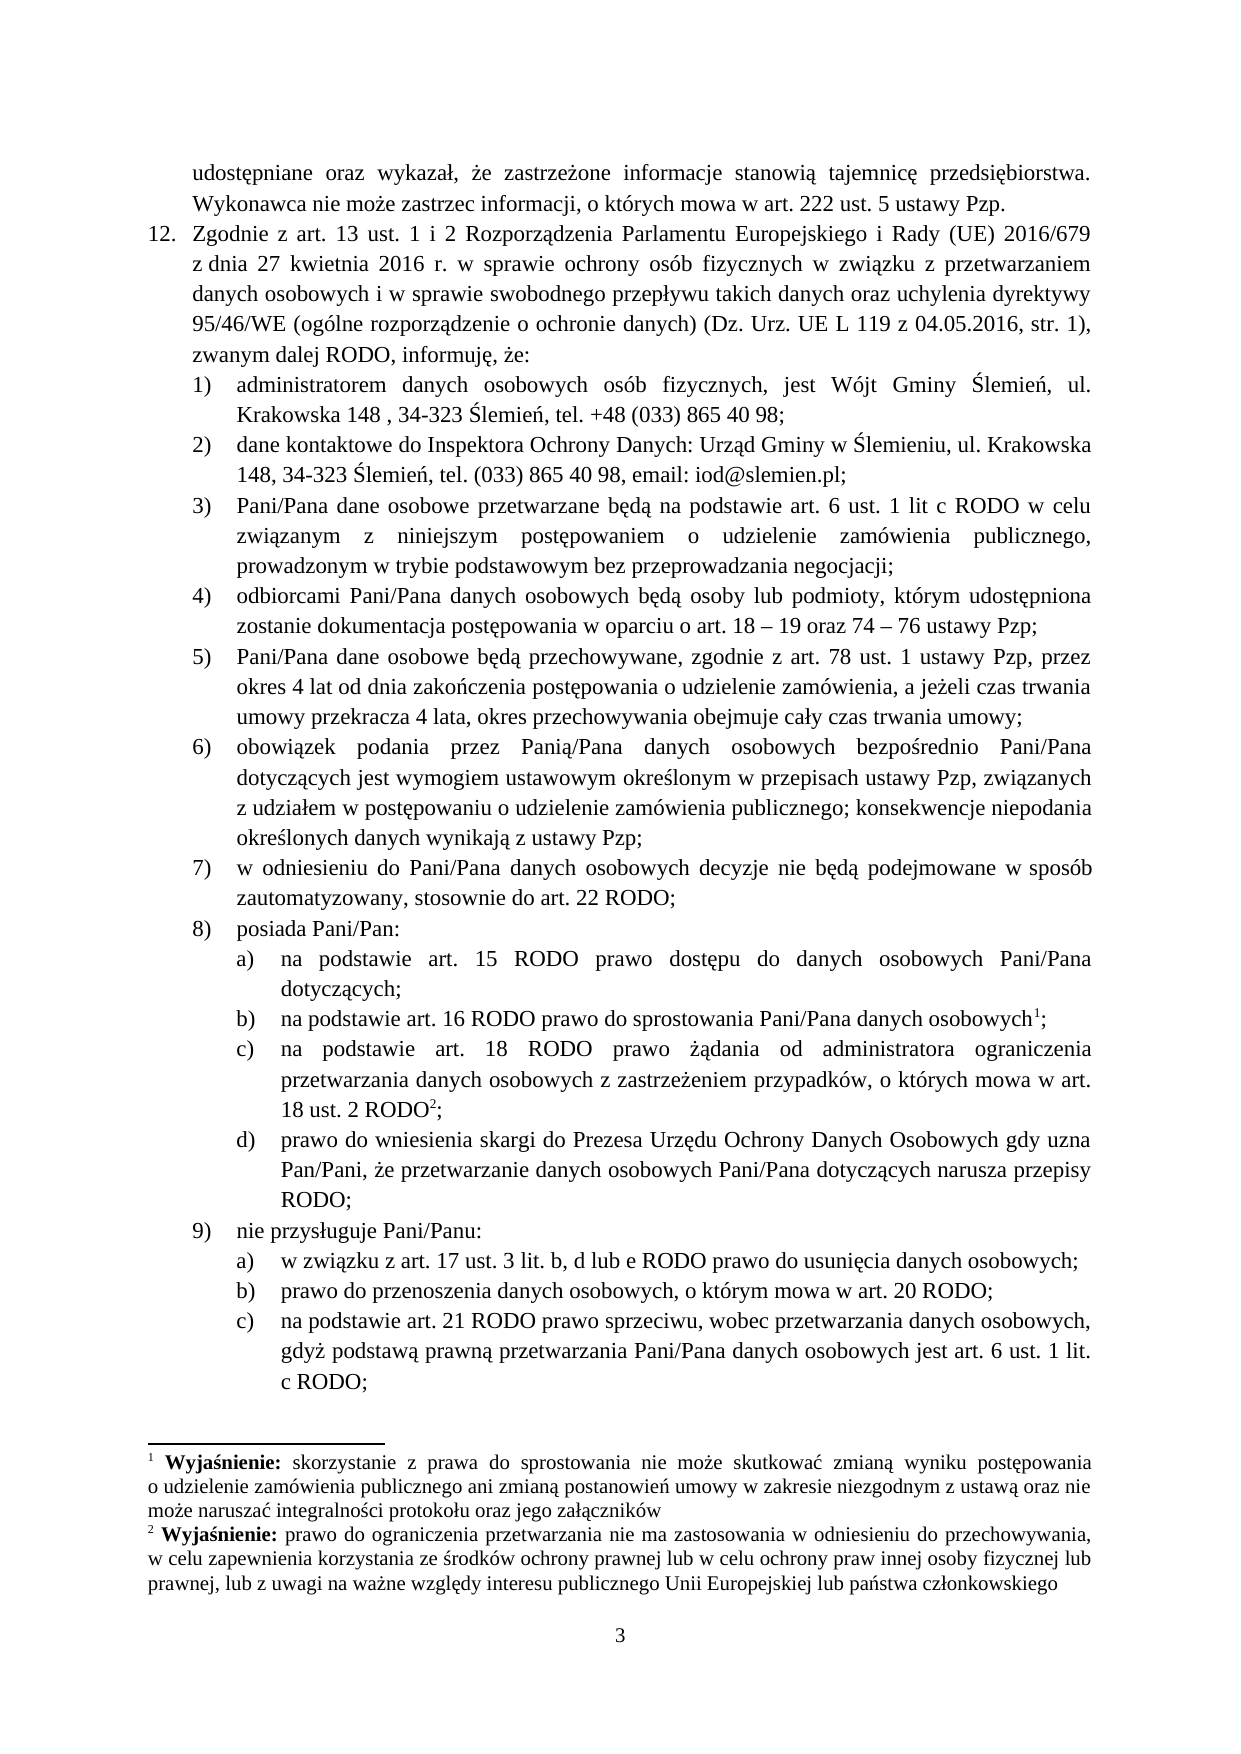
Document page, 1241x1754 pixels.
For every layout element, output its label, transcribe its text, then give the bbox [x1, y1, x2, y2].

list Zgodnie z art. 13 ust. 1 i 2 Rozporządzenia Parlamentu Europejskiego i Rady (UE) 2016/679 z dnia 27 kwietnia 2016 r. w sprawie ochrony osób fizycznych w związku z przetwarzaniem danych osobowych i w sprawie swobodnego przepływu takich danych oraz uchylenia dyrektywy 95/46/WE (ogólne rozporządzenie o ochronie danych) (Dz. Urz. UE L 119 z 04.05.2016, str. 1), zwanym dalej RODO, informuję, że: [148, 220, 1092, 367]
list dane kontaktowe do Inspektora Ochrony Danych: Urząd Gminy w Ślemieniu, ul. Krakowska 148, 34-323 Ślemień, tel. (033) 865 40 98, email: iod@slemien.pl; [192, 431, 1092, 488]
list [148, 159, 1092, 216]
list obowiązek podania przez Panią/Pana danych osobowych bezpośrednio Pani/Pana dotyczących jest wymogiem ustawowym określonym w przepisach ustawy Pzp, związanych z udziałem w postępowaniu o udzielenie zamówienia publicznego; konsekwencje niepodania określonych danych wynikają z ustawy Pzp; [192, 733, 1092, 850]
list na podstawie art. 16 RODO prawo do sprostowania Pani/Pana danych osobowych; [236, 1005, 1092, 1032]
list odbiorcami Pani/Pana danych osobowych będą osoby lub podmioty, którym udostępniona zostanie dokumentacja postępowania w oparciu o art. 18 – 19 oraz 74 – 76 ustawy Pzp; [192, 582, 1092, 639]
list nie przysługuje Pani/Panu: [192, 1217, 1092, 1243]
list administratorem danych osobowych osób fizycznych, jest Wójt Gminy Ślemień, ul. Krakowska 148 , 34-323 Ślemień, tel. +48 (033) 865 40 98; [192, 371, 1092, 427]
list na podstawie art. 15 RODO prawo dostępu do danych osobowych Pani/Pana dotyczących; [236, 945, 1092, 1001]
list w związku z art. 17 ust. 3 lit. b, d lub e RODO prawo do usunięcia danych osobowych; [236, 1247, 1092, 1273]
list Pani/Pana dane osobowe będą przechowywane, zgodnie z art. 78 ust. 1 ustawy Pzp, przez okres 4 lat od dnia zakończenia postępowania o udzielenie zamówienia, a jeżeli czas trwania umowy przekracza 4 lata, okres przechowywania obejmuje cały czas trwania umowy; [192, 643, 1092, 729]
list posiada Pani/Pan: [192, 915, 1092, 941]
list w odniesieniu do Pani/Pana danych osobowych decyzje nie będą podejmowane w sposób zautomatyzowany, stosownie do art. 22 RODO; [192, 854, 1092, 911]
list prawo do wniesienia skargi do Prezesa Urzędu Ochrony Danych Osobowych gdy uzna Pan/Pani, że przetwarzanie danych osobowych Pani/Pana dotyczących narusza przepisy RODO; [236, 1126, 1092, 1213]
list na podstawie art. 18 RODO prawo żądania od administratora ograniczenia przetwarzania danych osobowych z zastrzeżeniem przypadków, o których mowa w art. 18 ust. 2 RODO; [236, 1036, 1092, 1122]
list Pani/Pana dane osobowe przetwarzane będą na podstawie art. 6 ust. 1 lit c RODO w celu związanym z niniejszym postępowaniem o udzielenie zamówienia publicznego, prowadzonym w trybie podstawowym bez przeprowadzania negocjacji; [192, 492, 1092, 578]
list prawo do przenoszenia danych osobowych, o którym mowa w art. 20 RODO; [236, 1277, 1092, 1303]
list na podstawie art. 21 RODO prawo sprzeciwu, wobec przetwarzania danych osobowych, gdyż podstawą prawną przetwarzania Pani/Pana danych osobowych jest art. 6 ust. 1 lit. c RODO; [236, 1307, 1092, 1394]
